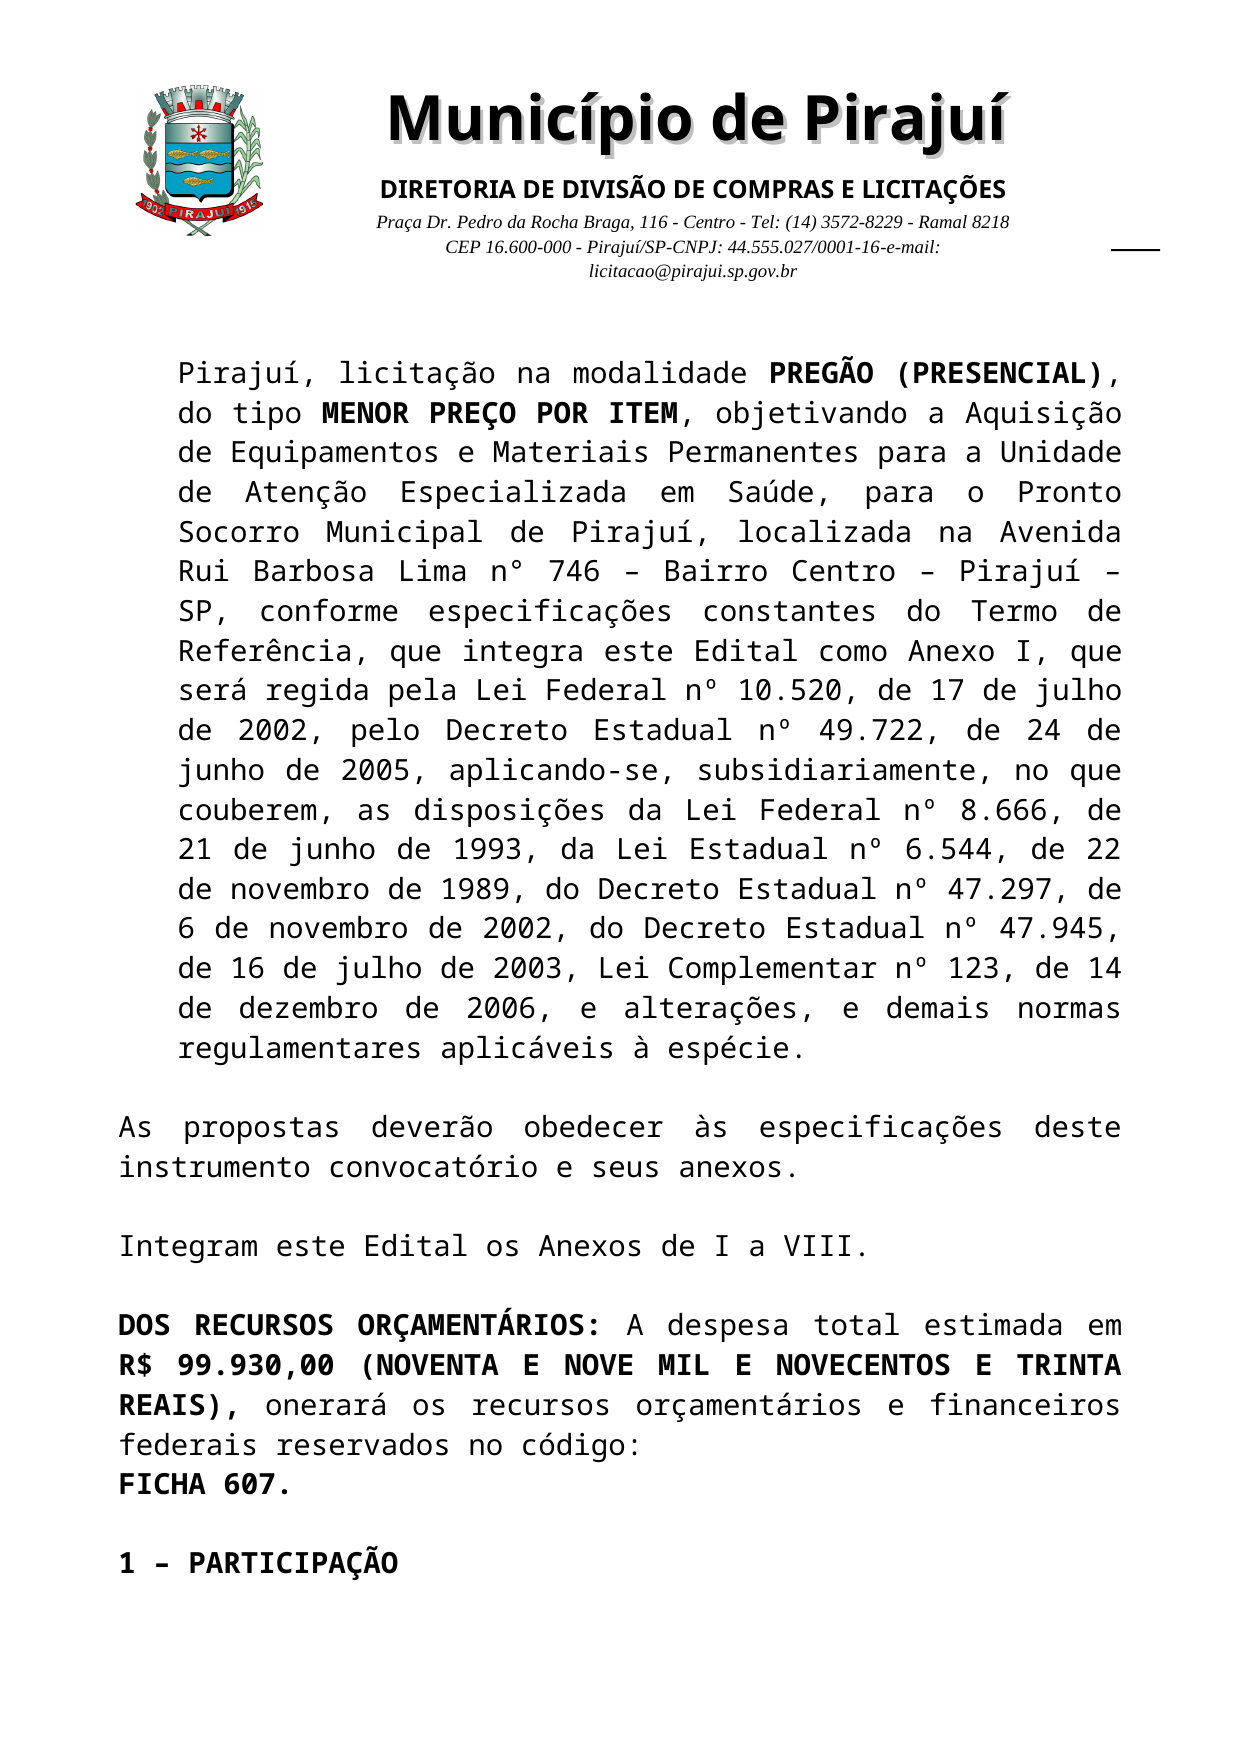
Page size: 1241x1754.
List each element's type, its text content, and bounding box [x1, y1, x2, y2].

text Integram este Edital os Anexos de I a VIII. [118, 1225, 1122, 1265]
text FICHA 607. [118, 1463, 1122, 1503]
text As propostas deverão obedecer às especificações deste instrumento convocatório e seus anexos. [118, 1106, 1122, 1186]
text 1 – PARTICIPAÇÃO [118, 1543, 1122, 1582]
picture [135, 85, 264, 236]
text DOS RECURSOS ORÇAMENTÁRIOS: A despesa total estimada em R$ 99.930,00 (NOVENTA E NOVE MIL E NOVECENTOS E TRINTA REAIS), onerará os recursos orçamentários e financeiros federais reservados no código: [118, 1305, 1122, 1463]
